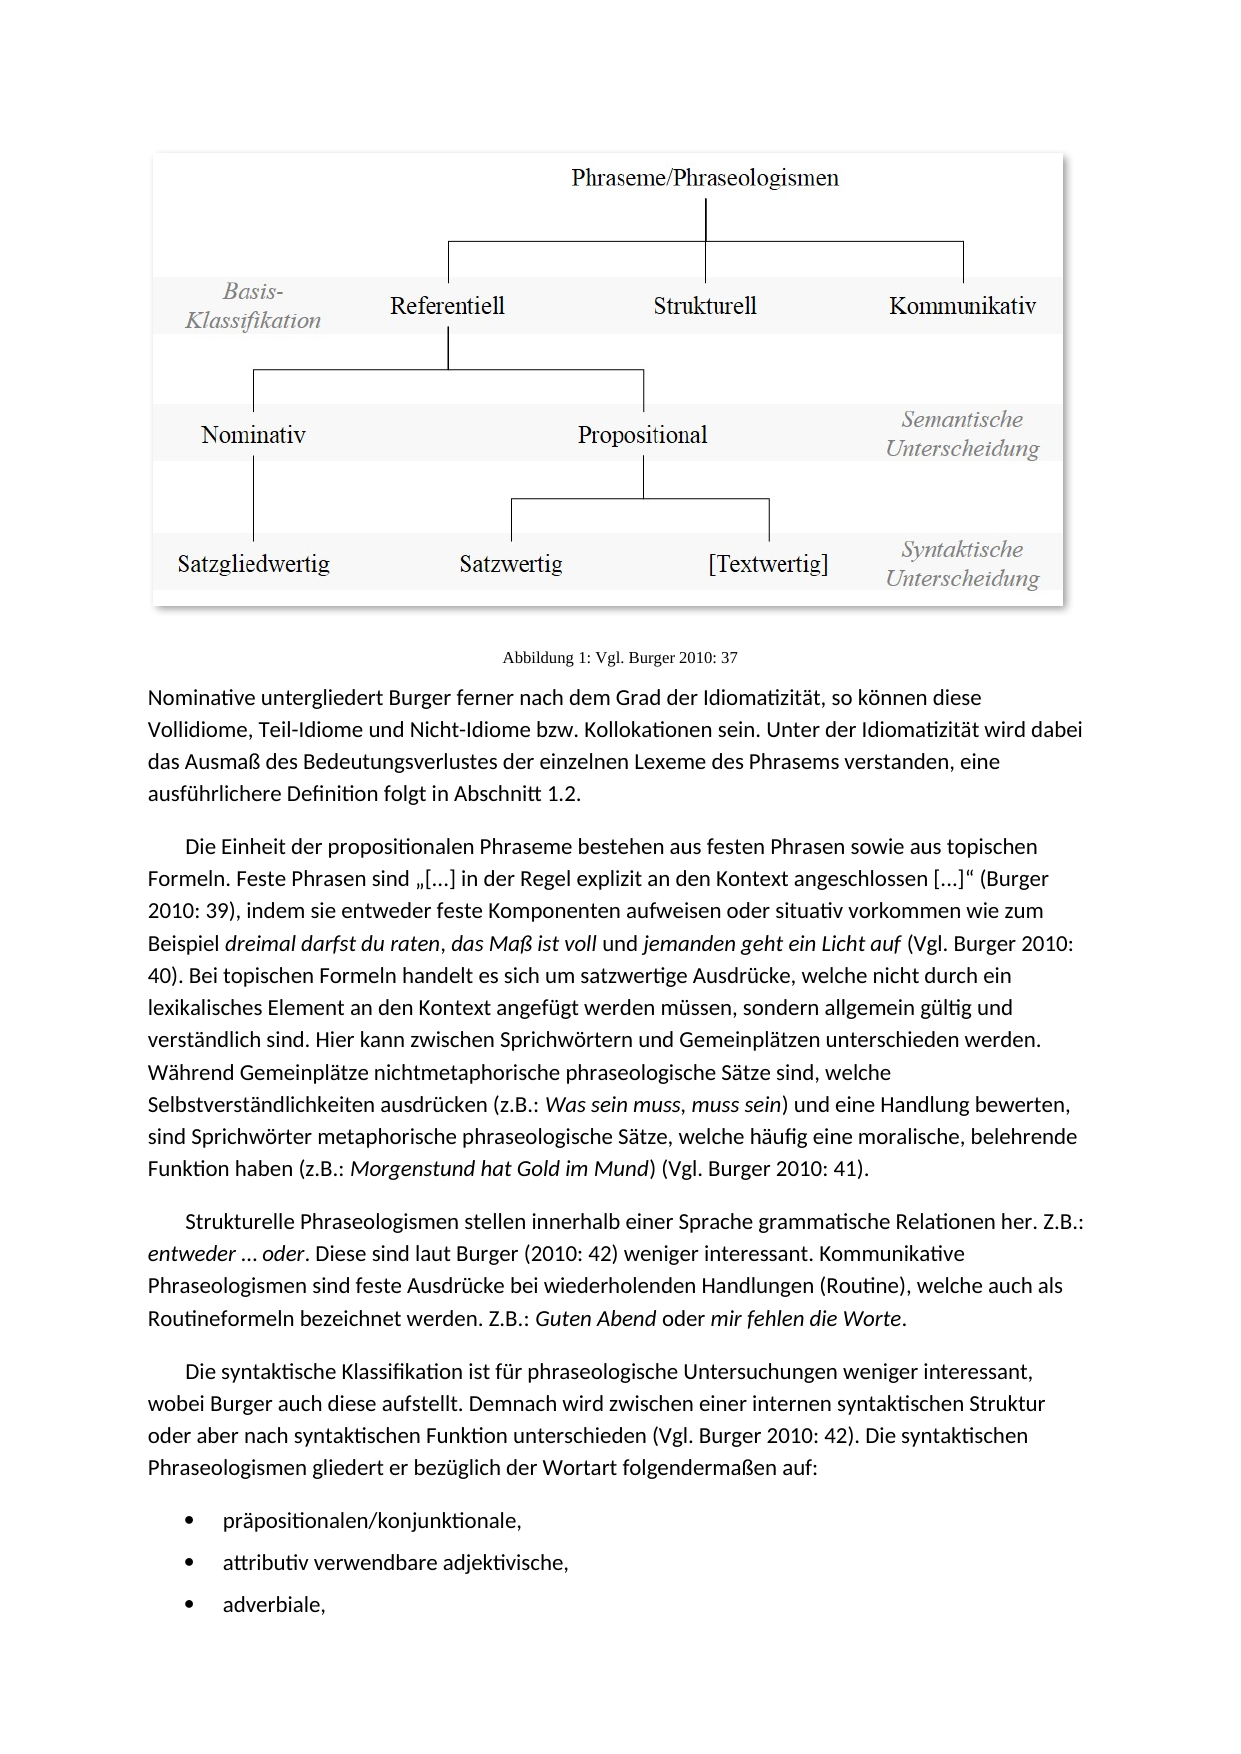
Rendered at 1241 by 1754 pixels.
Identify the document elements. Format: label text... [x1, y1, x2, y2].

text Die syntaktische Klassifikation ist für phraseologische Untersuchungen weniger interessant, wobei Burger auch diese aufstellt. Demnach wird zwischen einer internen syntaktischen Struktur oder aber nach syntaktischen Funktion unterschieden (Vgl. Burger 2010: 42). Die syntaktischen Phraseologismen gliedert er bezüglich der Wortart folgendermaßen auf: [148, 1357, 1093, 1481]
text Abbildung 1: Vgl. Burger 2010: 37 [148, 648, 1093, 667]
text Strukturelle Phraseologismen stellen innerhalb einer Sprache grammatische Relationen her. Z.B.: entweder … oder. Diese sind laut Burger (2010: 42) weniger interessant. Kommunikative Phraseologismen sind feste Ausdrücke bei wiederholenden Handlungen (Routine), welche auch als Routineformeln bezeichnet werden. Z.B.: Guten Abend oder mir fehlen die Worte. [148, 1207, 1093, 1332]
text Die Einheit der propositionalen Phraseme bestehen aus festen Phrasen sowie aus topischen Formeln. Feste Phrasen sind „[...] in der Regel explizit an den Kontext angeschlossen [...]“ (Burger 2010: 39), indem sie entweder feste Komponenten aufweisen oder situativ vorkommen wie zum Beispiel dreimal darfst du raten, das Maß ist voll und jemanden geht ein Licht auf (Vgl. Burger 2010: 40). Bei topischen Formeln handelt es sich um satzwertige Ausdrücke, welche nicht durch ein lexikalisches Element an den Kontext angefügt werden müssen, sondern allgemein gültig und verständlich sind. Hier kann zwischen Sprichwörtern und Gemeinplätzen unterschieden werden. Während Gemeinplätze nichtmetaphorische phraseologische Sätze sind, welche Selbstverständlichkeiten ausdrücken (z.B.: Was sein muss, muss sein) und eine Handlung bewerten, sind Sprichwörter metaphorische phraseologische Sätze, welche häufig eine moralische, belehrende Funktion haben (z.B.: Morgenstund hat Gold im Mund) (Vgl. Burger 2010: 41). [148, 832, 1093, 1182]
text Nominative untergliedert Burger ferner nach dem Grad der Idiomatizität, so können diese Vollidiome, Teil-Idiome und Nicht-Idiome bzw. Kollokationen sein. Unter der Idiomatizität wird dabei das Ausmaß des Bedeutungsverlustes der einzelnen Lexeme des Phrasems verstanden, eine ausführlichere Definition folgt in Abschnitt 1.2. [148, 683, 1093, 807]
list präpositionalen/konjunktionale, [185, 1506, 1093, 1534]
picture [153, 153, 1063, 606]
list attributiv verwendbare adjektivische, [185, 1548, 1093, 1576]
list adverbiale, [185, 1590, 1093, 1618]
